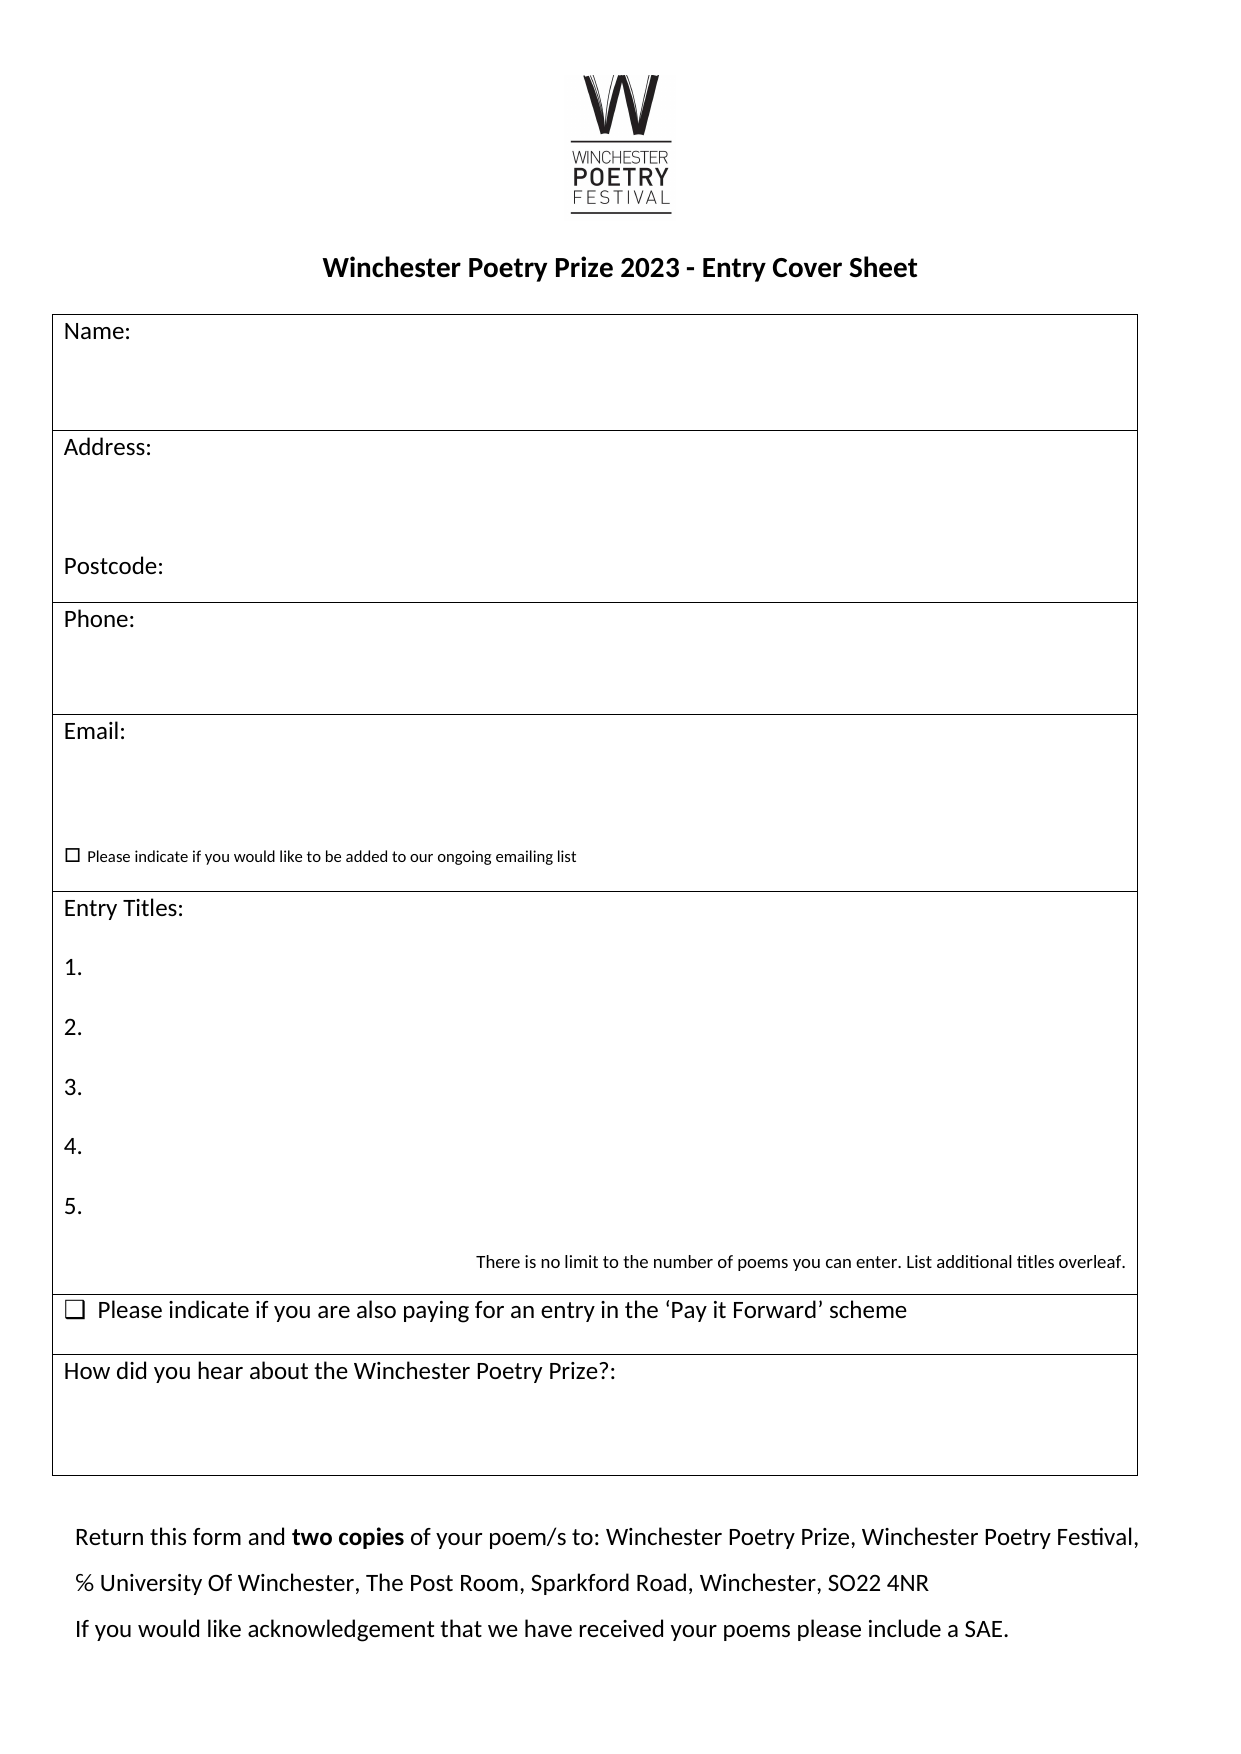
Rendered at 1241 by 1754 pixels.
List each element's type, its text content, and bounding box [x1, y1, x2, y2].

text If you would like acknowledgement that we have received your poems please include a SAE. [75, 1613, 1142, 1643]
table_header Name: [53, 315, 1137, 430]
table_cell Email: □ Please indicate if you would like to be added to our ongoing emailing list [53, 715, 1137, 891]
text Return this form and two copies of your poem/s to: Winchester Poetry Prize, Winchester Poetry Festival, ℅ University Of Winchester, The Post Room, Sparkford Road, Winchester, SO22 4NR [75, 1521, 1142, 1598]
text Winchester Poetry Prize 2023 - Entry Cover Sheet [75, 249, 1165, 285]
table_cell Entry Titles: 1. 2. 3. 4. 5. There is no limit to the number of poems you can enter. List additional titles overleaf. [53, 892, 1137, 1293]
table_cell Phone: [53, 603, 1137, 714]
table_cell How did you hear about the Winchester Poetry Prize?: [53, 1355, 1137, 1475]
table_cell ❑ Please indicate if you are also paying for an entry in the ‘Pay it Forward’ scheme [53, 1295, 1137, 1354]
table_cell Address: Postcode: [53, 431, 1137, 602]
picture [564, 75, 676, 221]
